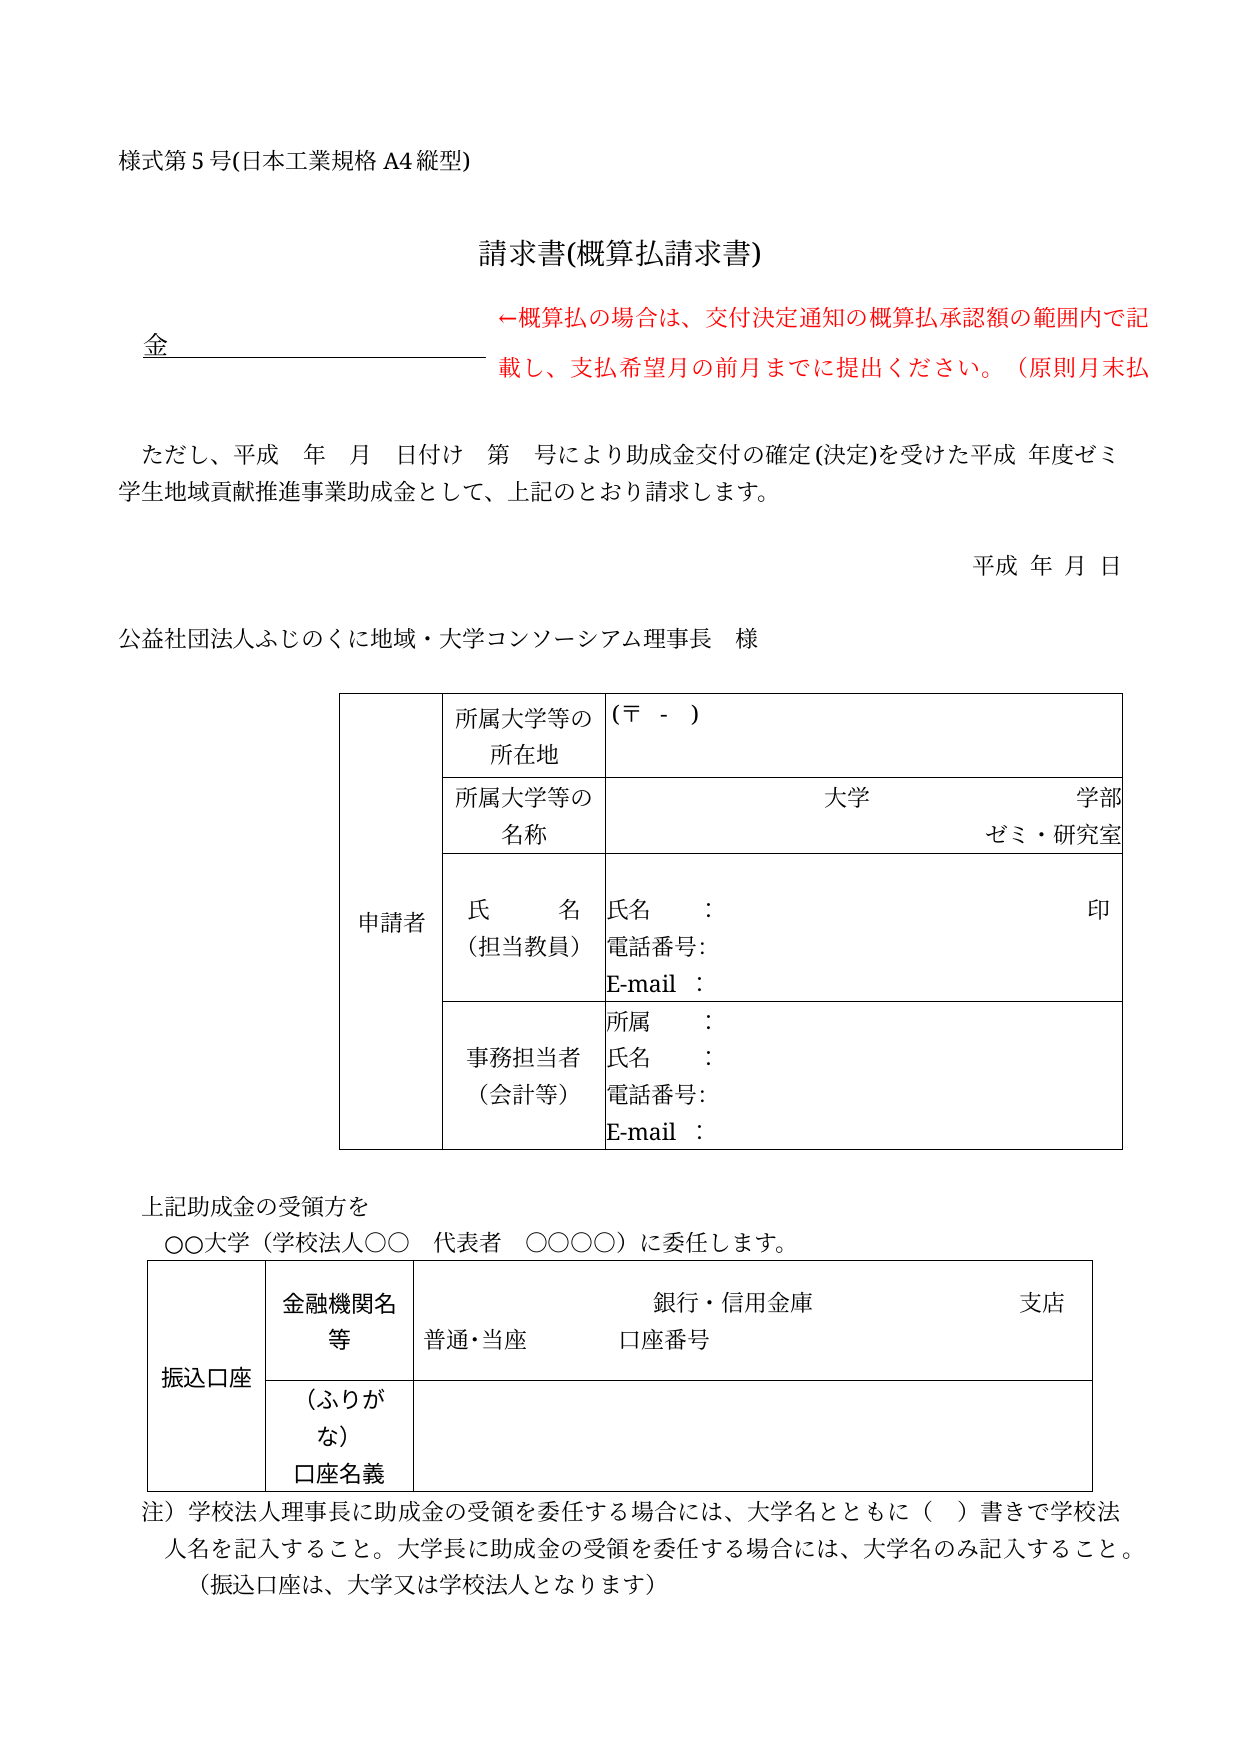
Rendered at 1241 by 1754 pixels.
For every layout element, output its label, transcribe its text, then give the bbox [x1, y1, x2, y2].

table_header 申請者 [340, 694, 442, 1149]
text 注）学校法人理事長に助成金の受領を委任する場合には、大学名とともに（ ）書きで学校法人名を記入すること。大学長に助成金の受領を委任する場合には、大学名のみ記入すること。 （振込口座は、大学又は学校法人となります） [118, 1492, 1122, 1602]
table_header 金融機関名等 [266, 1261, 413, 1379]
table_cell 事務担当者 （会計等） [443, 1002, 605, 1149]
table_cell （ふりがな） 口座名義 [266, 1381, 413, 1491]
table_header 振込口座 [148, 1261, 265, 1491]
text 金 円 [118, 325, 485, 362]
text ただし、平成 年 月 日付け 第 号により助成金交付の確定(決定)を受けた平成 年度ゼミ学生地域貢献推進事業助成金として、上記のとおり請求します。 [118, 436, 1122, 509]
table_cell [414, 1381, 1092, 1491]
text 平成 年 月 日 [118, 546, 1122, 583]
text ○○大学（学校法人○○ 代表者 ○○○○）に委任します。 [118, 1223, 1122, 1260]
table_cell 氏名 ： 印 電話番号： E-mail ： [606, 854, 1122, 1001]
table_cell 氏 名 （担当教員） [443, 854, 605, 1001]
text 請求書(概算払請求書) [118, 215, 1122, 289]
table_header 銀行・信用金庫 支店 普通･当座 口座番号 [414, 1261, 1092, 1379]
text 様式第5号(日本工業規格 A4縦型) [118, 142, 1122, 178]
table_header 所属大学等の 所在地 [443, 694, 605, 777]
table_cell 大学 学部 ゼミ・研究室 [606, 778, 1122, 853]
text 上記助成金の受領方を [118, 1187, 1122, 1223]
table_cell 所属大学等の 名称 [443, 778, 605, 853]
text 公益社団法人ふじのくに地域・大学コンソーシアム理事長 様 [118, 619, 1122, 656]
table_header (〒 - ) [606, 694, 1122, 777]
table_cell 所属 ： 氏名 ： 電話番号： E-mail ： [606, 1002, 1122, 1149]
